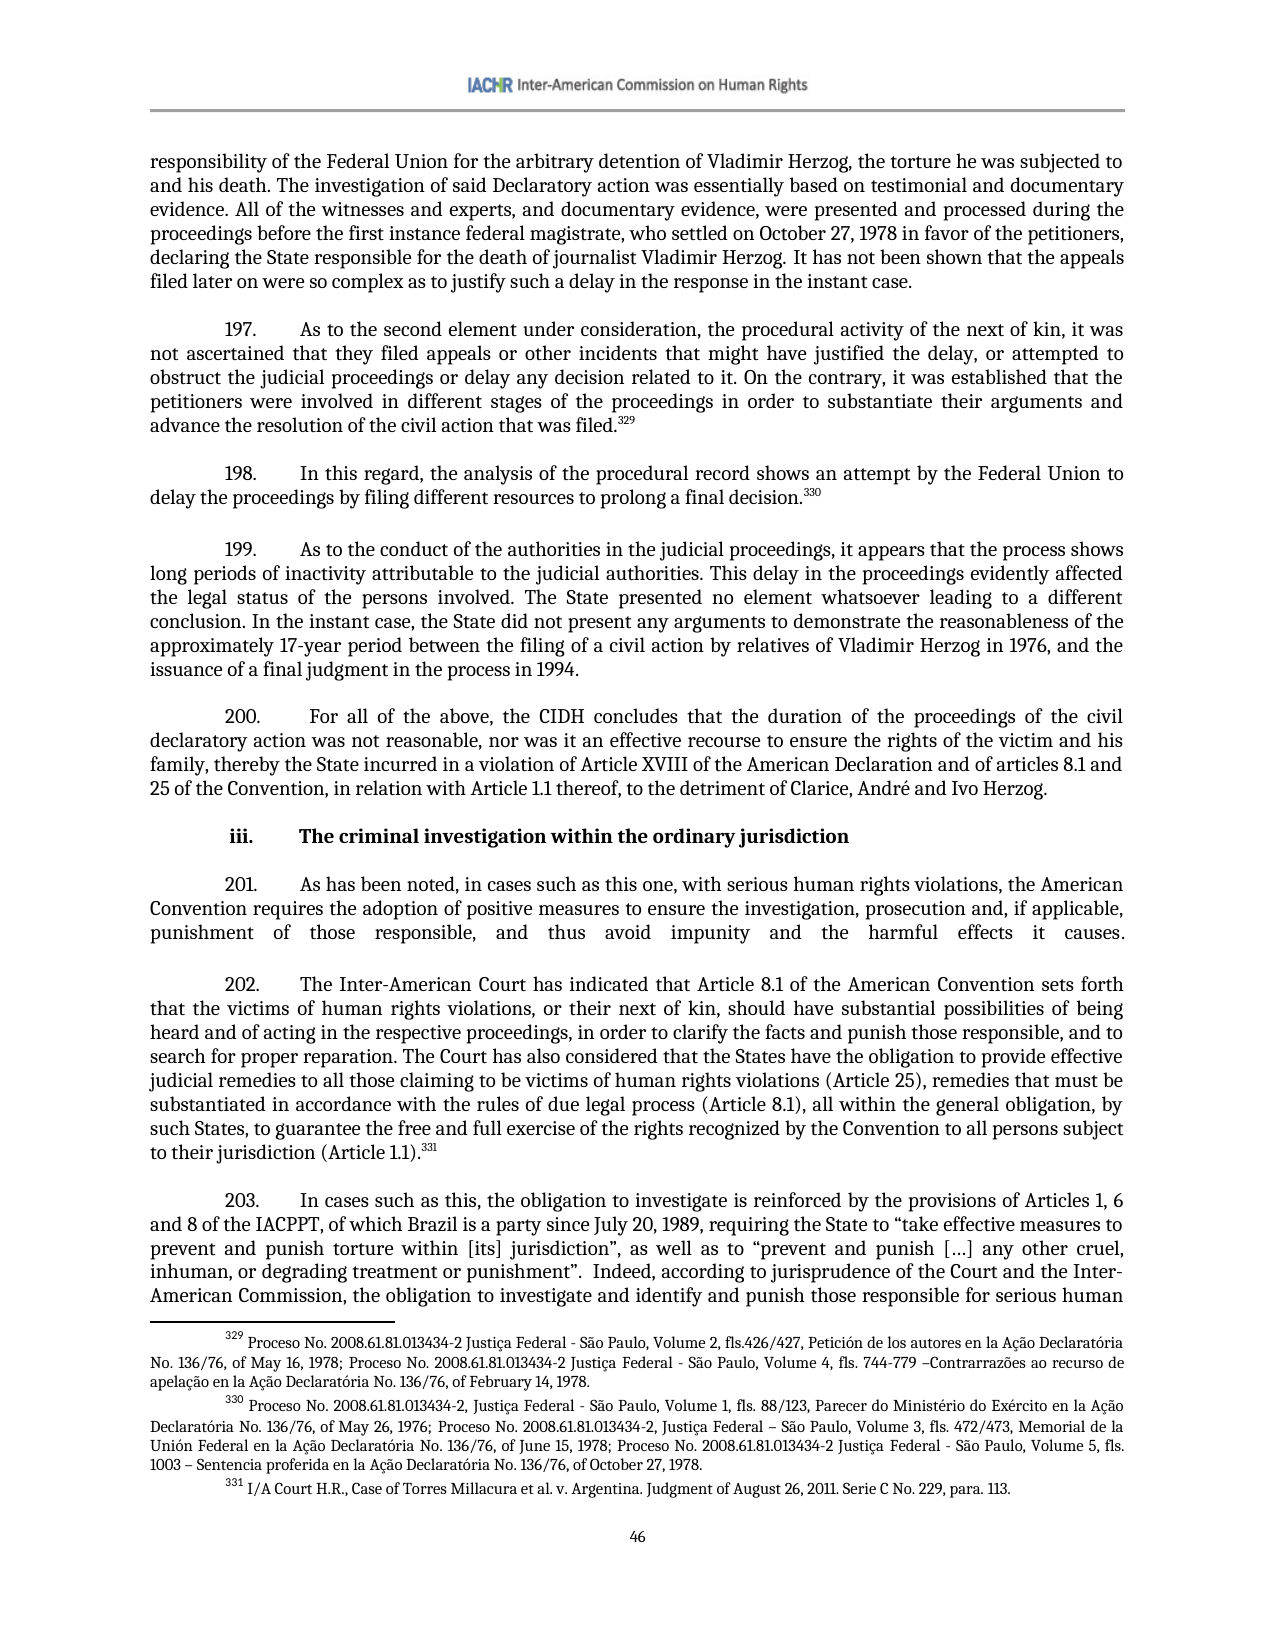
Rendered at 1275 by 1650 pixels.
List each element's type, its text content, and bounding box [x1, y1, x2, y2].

list In the case under review, the Commission notes that the delay in the proceedings and final judgment cannot be justified due to the complexity of the case. Indeed, the purpose of the action was to declare the responsibility of the Federal Union for the arbitrary detention of Vladimir Herzog, the torture he was subjected to and his death. The investigation of said Declaratory action was essentially based on testimonial and documentary evidence. All of the witnesses and experts, and documentary evidence, were presented and processed during the proceedings before the first instance federal magistrate, who settled on October 27, 1978 in favor of the petitioners, declaring the State responsible for the death of journalist Vladimir Herzog. It has not been shown that the appeals filed later on were so complex as to justify such a delay in the response in the instant case. [150, 150, 1125, 294]
list As to the second element under consideration, the procedural activity of the next of kin, it was not ascertained that they filed appeals or other incidents that might have justified the delay, or attempted to obstruct the judicial proceedings or delay any decision related to it. On the contrary, it was established that the petitioners were involved in different stages of the proceedings in order to substantiate their arguments and advance the resolution of the civil action that was filed. [150, 318, 1125, 437]
subtitle The criminal investigation within the ordinary jurisdiction [253, 825, 1125, 849]
list As to the conduct of the authorities in the judicial proceedings, it appears that the process shows long periods of inactivity attributable to the judicial authorities. This delay in the proceedings evidently affected the legal status of the persons involved. The State presented no element whatsoever leading to a different conclusion. In the instant case, the State did not present any arguments to demonstrate the reasonableness of the approximately 17-year period between the filing of a civil action by relatives of Vladimir Herzog in 1976, and the issuance of a final judgment in the process in 1994. [150, 537, 1125, 681]
picture [456, 74, 819, 95]
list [150, 1188, 1125, 1308]
list As has been noted, in cases such as this one, with serious human rights violations, the American Convention requires the adoption of positive measures to ensure the investigation, prosecution and, if applicable, punishment of those responsible, and thus avoid impunity and the harmful effects it causes. [150, 873, 1125, 973]
list The Inter-American Court has indicated that Article 8.1 of the American Convention sets forth that the victims of human rights violations, or their next of kin, should have substantial possibilities of being heard and of acting in the respective proceedings, in order to clarify the facts and punish those responsible, and to search for proper reparation. The Court has also considered that the States have the obligation to provide effective judicial remedies to all those claiming to be victims of human rights violations (Article 25), remedies that must be substantiated in accordance with the rules of due legal process (Article 8.1), all within the general obligation, by such States, to guarantee the free and full exercise of the rights recognized by the Convention to all persons subject to their jurisdiction (Article 1.1). [150, 973, 1125, 1164]
list For all of the above, the CIDH concludes that the duration of the proceedings of the civil declaratory action was not reasonable, nor was it an effective recourse to ensure the rights of the victim and his family, thereby the State incurred in a violation of Article XVIII of the American Declaration and of articles 8.1 and 25 of the Convention, in relation with Article 1.1 thereof, to the detriment of Clarice, André and Ivo Herzog. [150, 705, 1125, 801]
list In this regard, the analysis of the procedural record shows an attempt by the Federal Union to delay the proceedings by filing different resources to prolong a final decision. [150, 461, 1125, 509]
